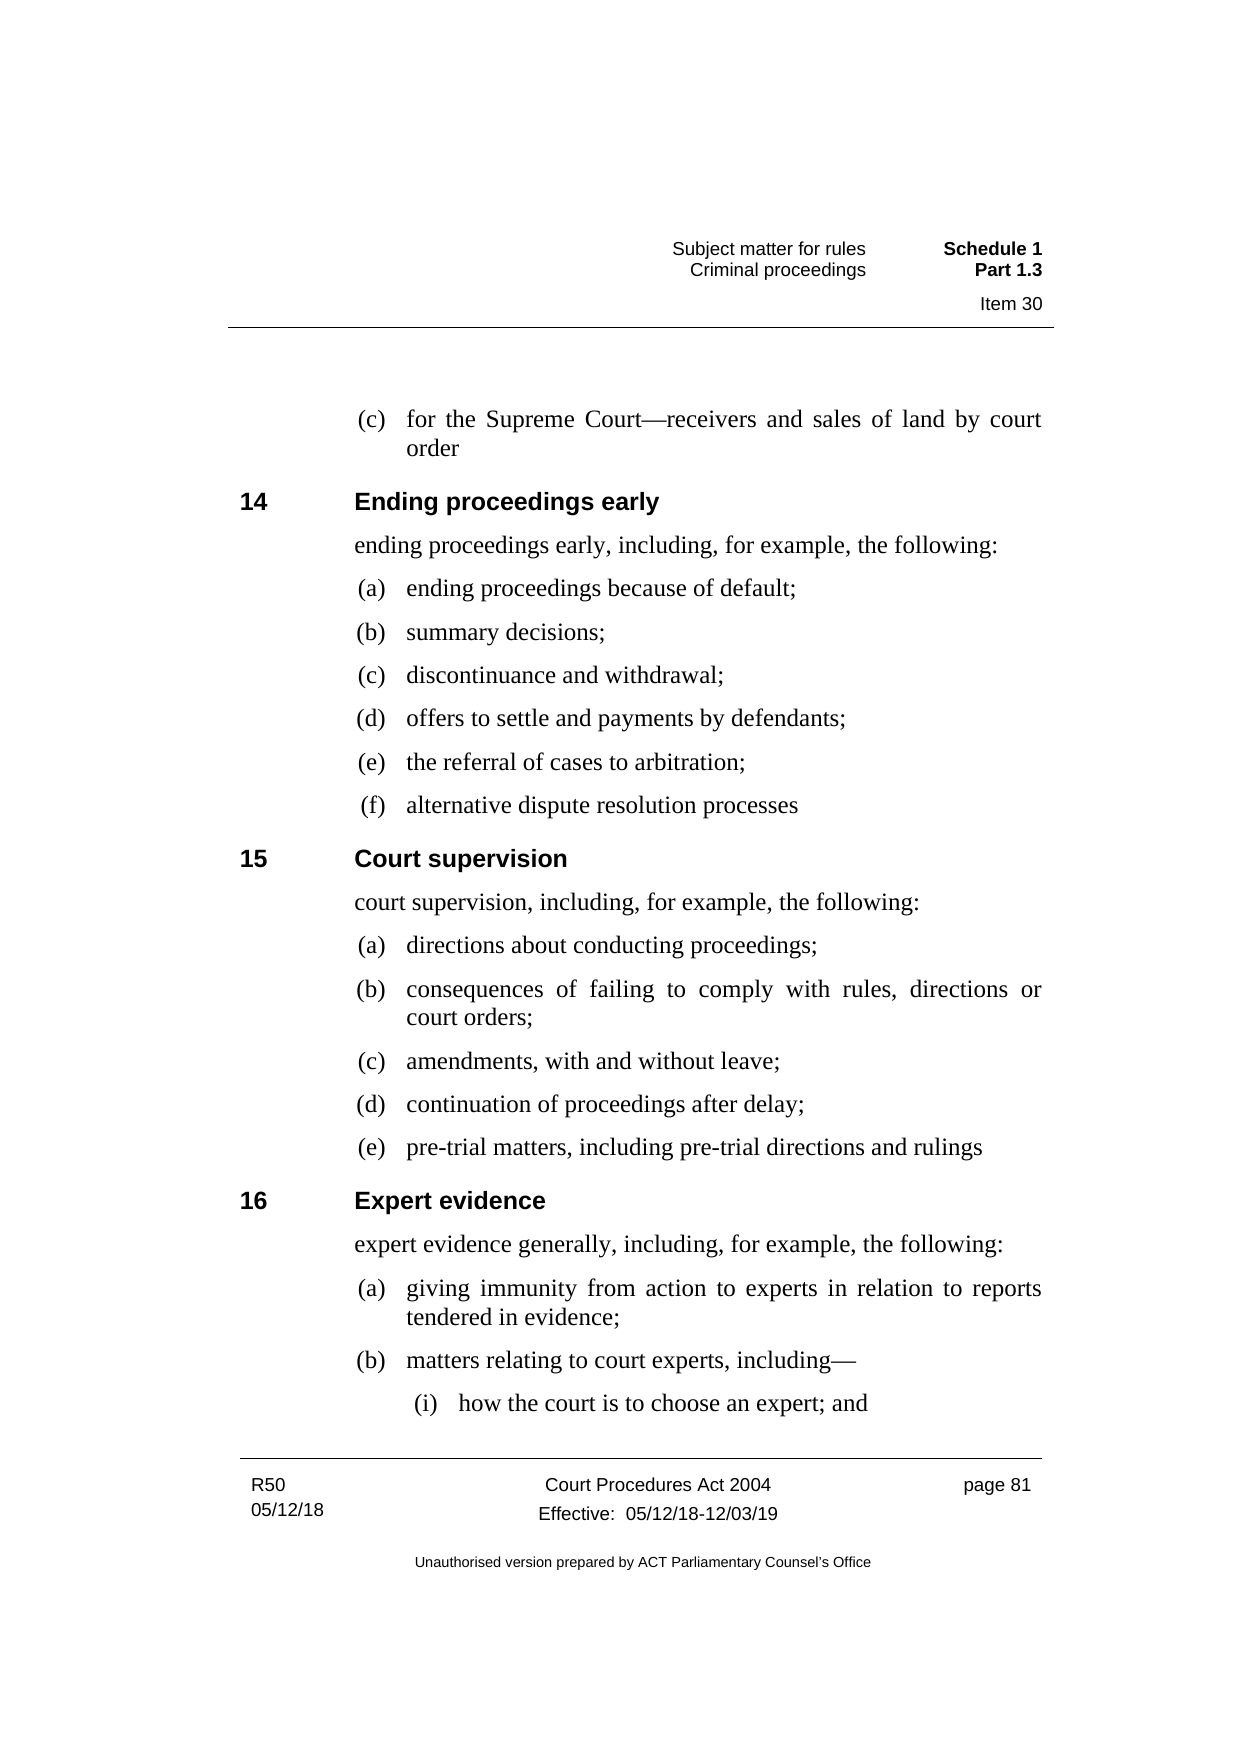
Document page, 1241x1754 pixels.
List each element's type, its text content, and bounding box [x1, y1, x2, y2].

text (a) giving immunity from action to experts in relation to reports tendered in evidence; [239, 1273, 1042, 1330]
text court supervision, including, for example, the following: [354, 887, 1042, 916]
text (d) continuation of proceedings after delay; [239, 1089, 1042, 1118]
text (e) the referral of cases to arbitration; [239, 747, 1042, 775]
text (b) matters relating to court experts, including— [239, 1345, 1042, 1374]
text (f) alternative dispute resolution processes [239, 790, 1042, 819]
text (e) pre-trial matters, including pre-trial directions and rulings [239, 1132, 1042, 1161]
text (c) amendments, with and without leave; [239, 1046, 1042, 1074]
text (a) ending proceedings because of default; [239, 573, 1042, 602]
text (c) for the Supreme Court—receivers and sales of land by court order [239, 404, 1042, 462]
text (i) how the court is to choose an expert; and [239, 1388, 1042, 1417]
subtitle 14 Ending proceedings early [239, 487, 1042, 515]
text expert evidence generally, including, for example, the following: [354, 1229, 1042, 1258]
text (d) offers to settle and payments by defendants; [239, 703, 1042, 732]
text (a) directions about conducting proceedings; [239, 930, 1042, 959]
text (c) discontinuance and withdrawal; [239, 660, 1042, 689]
subtitle 16 Expert evidence [239, 1186, 1042, 1215]
text (b) consequences of failing to comply with rules, directions or court orders; [239, 974, 1042, 1031]
text (b) summary decisions; [239, 617, 1042, 645]
subtitle 15 Court supervision [239, 844, 1042, 872]
text ending proceedings early, including, for example, the following: [354, 530, 1042, 559]
